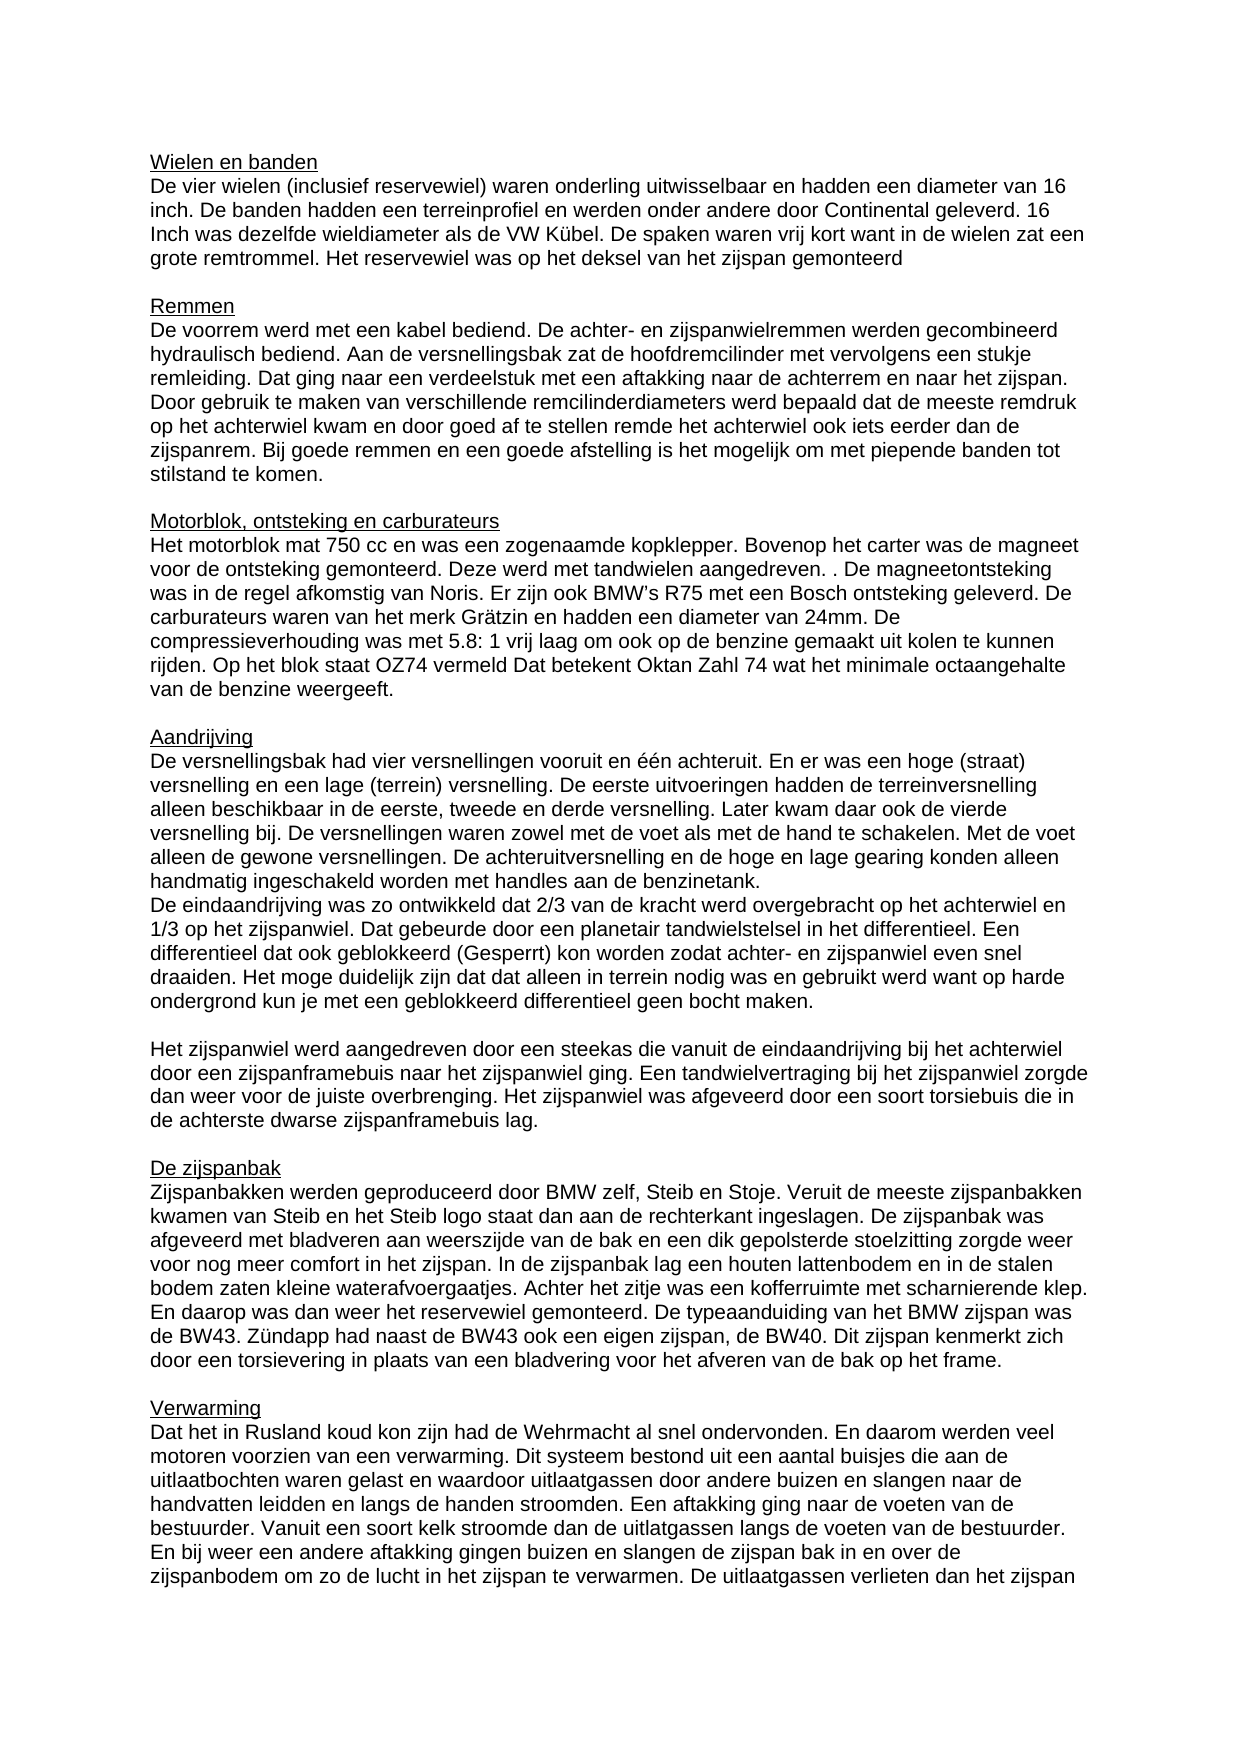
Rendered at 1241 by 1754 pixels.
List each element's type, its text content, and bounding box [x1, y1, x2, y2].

text De voorrem werd met een kabel bediend. De achter- en zijspanwielremmen werden gecombineerd hydraulisch bediend. Aan de versnellingsbak zat de hoofdremcilinder met vervolgens een stukje remleiding. Dat ging naar een verdeelstuk met een aftakking naar de achterrem en naar het zijspan. Door gebruik te maken van verschillende remcilinderdiameters werd bepaald dat de meeste remdruk op het achterwiel kwam en door goed af te stellen remde het achterwiel ook iets eerder dan de zijspanrem. Bij goede remmen en een goede afstelling is het mogelijk om met piepende banden tot stilstand te komen. [150, 318, 1090, 485]
text Aandrijving [150, 725, 1090, 749]
text De vier wielen (inclusief reservewiel) waren onderling uitwisselbaar en hadden een diameter van 16 inch. De banden hadden een terreinprofiel en werden onder andere door Continental geleverd. 16 Inch was dezelfde wieldiameter als de VW Kübel. De spaken waren vrij kort want in de wielen zat een grote remtrommel. Het reservewiel was op het deksel van het zijspan gemonteerd [150, 174, 1090, 270]
text De eindaandrijving was zo ontwikkeld dat 2/3 van de kracht werd overgebracht op het achterwiel en 1/3 op het zijspanwiel. Dat gebeurde door een planetair tandwielstelsel in het differentieel. Een differentieel dat ook geblokkeerd (Gesperrt) kon worden zodat achter- en zijspanwiel even snel draaiden. Het moge duidelijk zijn dat dat alleen in terrein nodig was en gebruikt werd want op harde ondergrond kun je met een geblokkeerd differentieel geen bocht maken. [150, 893, 1090, 1012]
text Het motorblok mat 750 cc en was een zogenaamde kopklepper. Bovenop het carter was de magneet voor de ontsteking gemonteerd. Deze werd met tandwielen aangedreven. . De magneetontsteking was in de regel afkomstig van Noris. Er zijn ook BMW’s R75 met een Bosch ontsteking geleverd. De carburateurs waren van het merk Grätzin en hadden een diameter van 24mm. De compressieverhouding was met 5.8: 1 vrij laag om ook op de benzine gemaakt uit kolen te kunnen rijden. Op het blok staat OZ74 vermeld Dat betekent Oktan Zahl 74 wat het minimale octaangehalte van de benzine weergeeft. [150, 533, 1090, 701]
text De versnellingsbak had vier versnellingen vooruit en één achteruit. En er was een hoge (straat) versnelling en een lage (terrein) versnelling. De eerste uitvoeringen hadden de terreinversnelling alleen beschikbaar in de eerste, tweede en derde versnelling. Later kwam daar ook de vierde versnelling bij. De versnellingen waren zowel met de voet als met de hand te schakelen. Met de voet alleen de gewone versnellingen. De achteruitversnelling en de hoge en lage gearing konden alleen handmatig ingeschakeld worden met handles aan de benzinetank. [150, 749, 1090, 893]
text Zijspanbakken werden geproduceerd door BMW zelf, Steib en Stoje. Veruit de meeste zijspanbakken kwamen van Steib en het Steib logo staat dan aan de rechterkant ingeslagen. De zijspanbak was afgeveerd met bladveren aan weerszijde van de bak en een dik gepolsterde stoelzitting zorgde weer voor nog meer comfort in het zijspan. In de zijspanbak lag een houten lattenbodem en in de stalen bodem zaten kleine waterafvoergaatjes. Achter het zitje was een kofferruimte met scharnierende klep. En daarop was dan weer het reservewiel gemonteerd. De typeaanduiding van het BMW zijspan was de BW43. Zündapp had naast de BW43 ook een eigen zijspan, de BW40. Dit zijspan kenmerkt zich door een torsievering in plaats van een bladvering voor het afveren van de bak op het frame. [150, 1180, 1090, 1372]
text Remmen [150, 294, 1090, 318]
text De zijspanbak [150, 1156, 1090, 1180]
text Het zijspanwiel werd aangedreven door een steekas die vanuit de eindaandrijving bij het achterwiel door een zijspanframebuis naar het zijspanwiel ging. Een tandwielvertraging bij het zijspanwiel zorgde dan weer voor de juiste overbrenging. Het zijspanwiel was afgeveerd door een soort torsiebuis die in de achterste dwarse zijspanframebuis lag. [150, 1036, 1090, 1132]
text Wielen en banden [150, 150, 1090, 174]
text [150, 1420, 1090, 1587]
text Motorblok, ontsteking en carburateurs [150, 509, 1090, 533]
text Verwarming [150, 1396, 1090, 1420]
